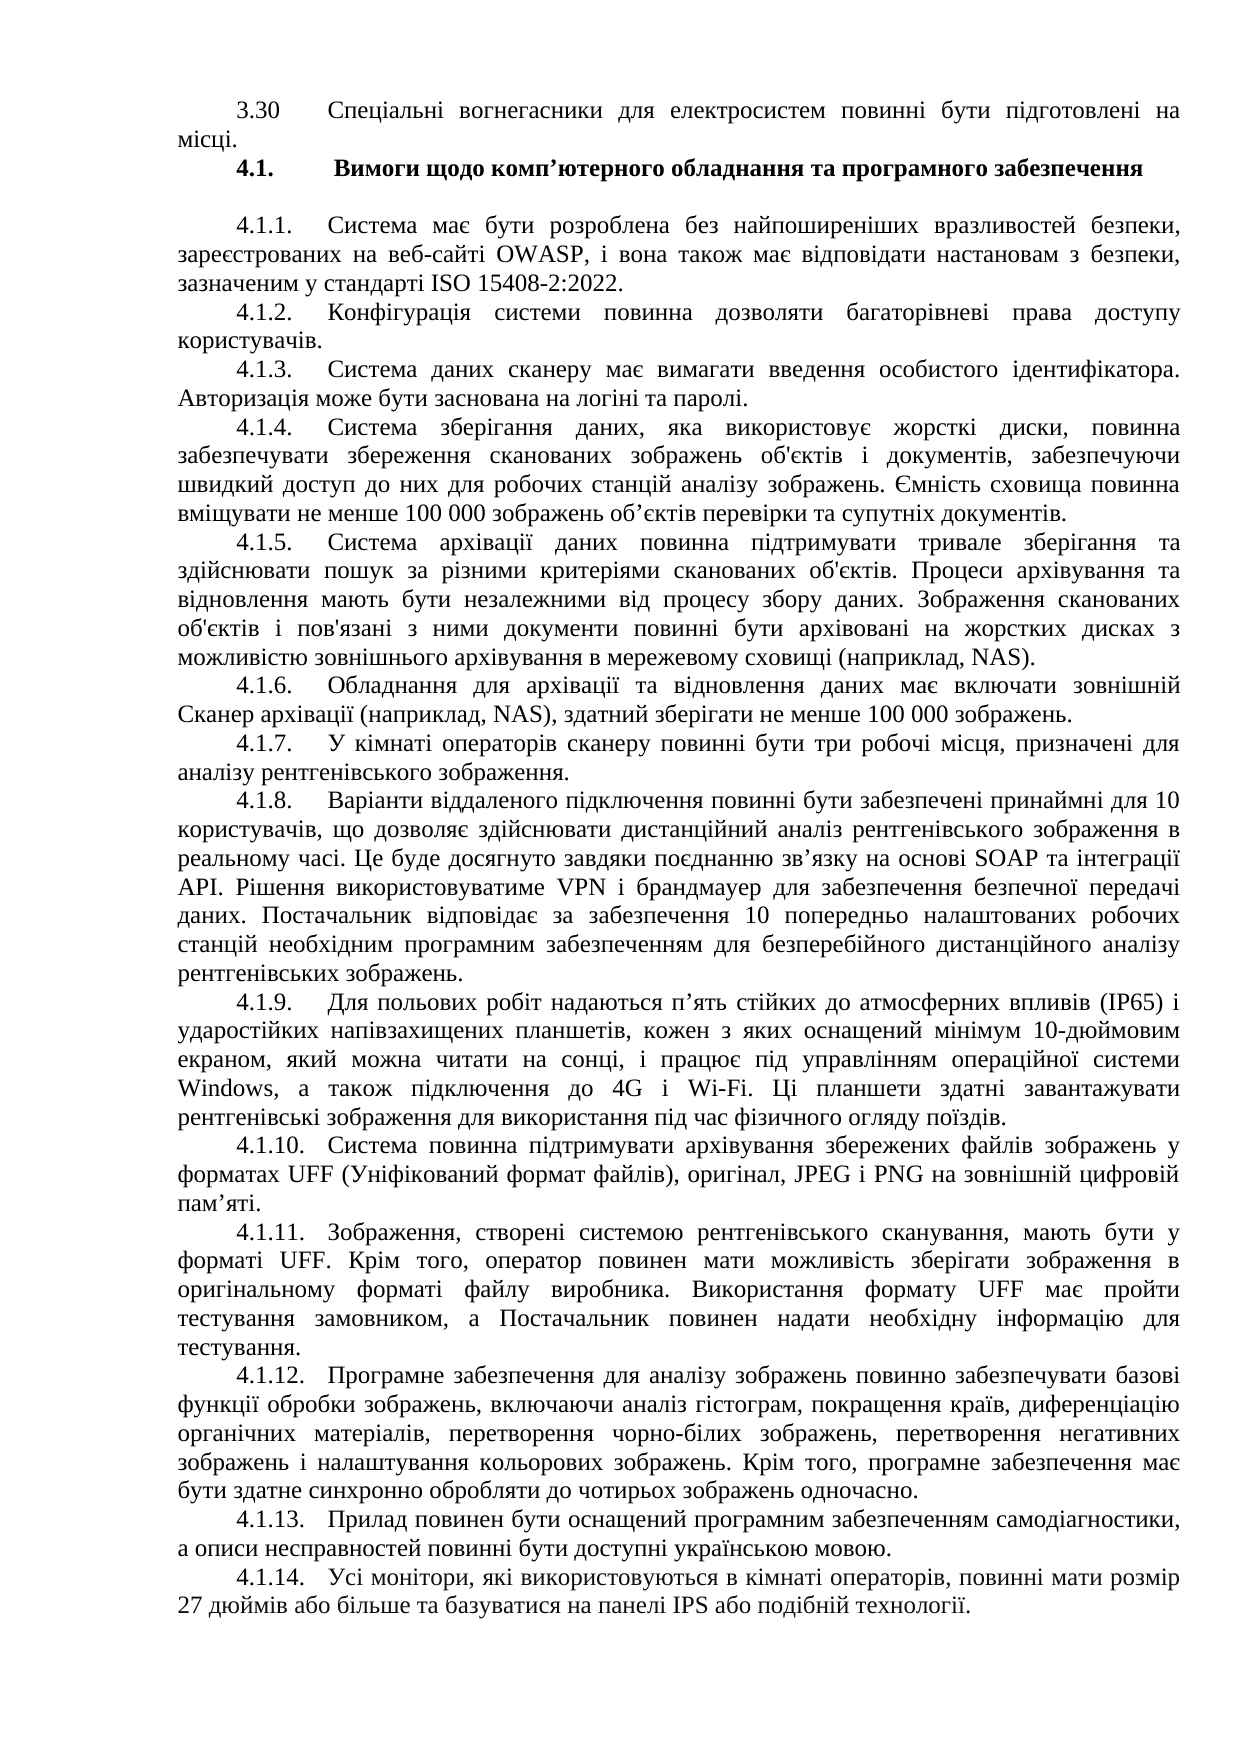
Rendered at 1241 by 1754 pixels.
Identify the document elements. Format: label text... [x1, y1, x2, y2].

list Система зберігання даних, яка використовує жорсткі диски, повинна забезпечувати збереження сканованих зображень об'єктів і документів, забезпечуючи швидкий доступ до них для робочих станцій аналізу зображень. Ємність сховища повинна вміщувати не менше 100 000 зображень об’єктів перевірки та супутніх документів. [177, 412, 1181, 527]
list Програмне забезпечення для аналізу зображень повинно забезпечувати базові функції обробки зображень, включаючи аналіз гістограм, покращення країв, диференціацію органічних матеріалів, перетворення чорно-білих зображень, перетворення негативних зображень і налаштування кольорових зображень. Крім того, програмне забезпечення має бути здатне синхронно обробляти до чотирьох зображень одночасно. [177, 1360, 1181, 1504]
list Система даних сканеру має вимагати введення особистого ідентифікатора. Авторизація може бути заснована на логіні та паролі. [177, 354, 1181, 412]
list Система повинна підтримувати архівування збережених файлів зображень у форматах UFF (Уніфікований формат файлів), оригінал, JPEG і PNG на зовнішній цифровій пам’яті. [177, 1130, 1181, 1217]
list Усі монітори, які використовуються в кімнаті операторів, повинні мати розмір 27 дюймів або більше та базуватися на панелі IPS або подібній технології. [177, 1562, 1181, 1619]
list Для польових робіт надаються п’ять стійких до атмосферних впливів (IP65) і ударостійких напівзахищених планшетів, кожен з яких оснащений мінімум 10-дюймовим екраном, який можна читати на сонці, і працює під управлінням операційної системи Windows, а також підключення до 4G і Wi-Fi. Ці планшети здатні завантажувати рентгенівські зображення для використання під час фізичного огляду поїздів. [177, 987, 1181, 1130]
list У кімнаті операторів сканеру повинні бути три робочі місця, призначені для аналізу рентгенівського зображення. [177, 728, 1181, 785]
list Система архівації даних повинна підтримувати тривале зберігання та здійснювати пошук за різними критеріями сканованих об'єктів. Процеси архівування та відновлення мають бути незалежними від процесу збору даних. Зображення сканованих об'єктів і пов'язані з ними документи повинні бути архівовані на жорстких дисках з можливістю зовнішнього архівування в мережевому сховищі (наприклад, NAS). [177, 527, 1181, 670]
list Конфігурація системи повинна дозволяти багаторівневі права доступу користувачів. [177, 297, 1181, 354]
list Обладнання для архівації та відновлення даних має включати зовнішній Сканер архівації (наприклад, NAS), здатний зберігати не менше 100 000 зображень. [177, 670, 1181, 728]
list Прилад повинен бути оснащений програмним забезпеченням самодіагностики, а описи несправностей повинні бути доступні українською мовою. [177, 1504, 1181, 1562]
list Вимоги щодо комп’ютерного обладнання та програмного забезпечення [236, 153, 1181, 182]
list Зображення, створені системою рентгенівського сканування, мають бути у форматі UFF. Крім того, оператор повинен мати можливість зберігати зображення в оригінальному форматі файлу виробника. Використання формату UFF має пройти тестування замовником, а Постачальник повинен надати необхідну інформацію для тестування. [177, 1217, 1181, 1360]
list Система має бути розроблена без найпоширеніших вразливостей безпеки, зареєстрованих на веб-сайті OWASP, і вона також має відповідати настановам з безпеки, зазначеним у стандарті ISO 15408-2:2022. [177, 210, 1181, 297]
list Варіанти віддаленого підключення повинні бути забезпечені принаймні для 10 користувачів, що дозволяє здійснювати дистанційний аналіз рентгенівського зображення в реальному часі. Це буде досягнуто завдяки поєднанню зв’язку на основі SOAP та інтеграції API. Рішення використовуватиме VPN і брандмауер для забезпечення безпечної передачі даних. Постачальник відповідає за забезпечення 10 попередньо налаштованих робочих станцій необхідним програмним забезпеченням для безперебійного дистанційного аналізу рентгенівських зображень. [177, 785, 1181, 987]
list Спеціальні вогнегасники для електросистем повинні бути підготовлені на місці. [177, 95, 1181, 153]
